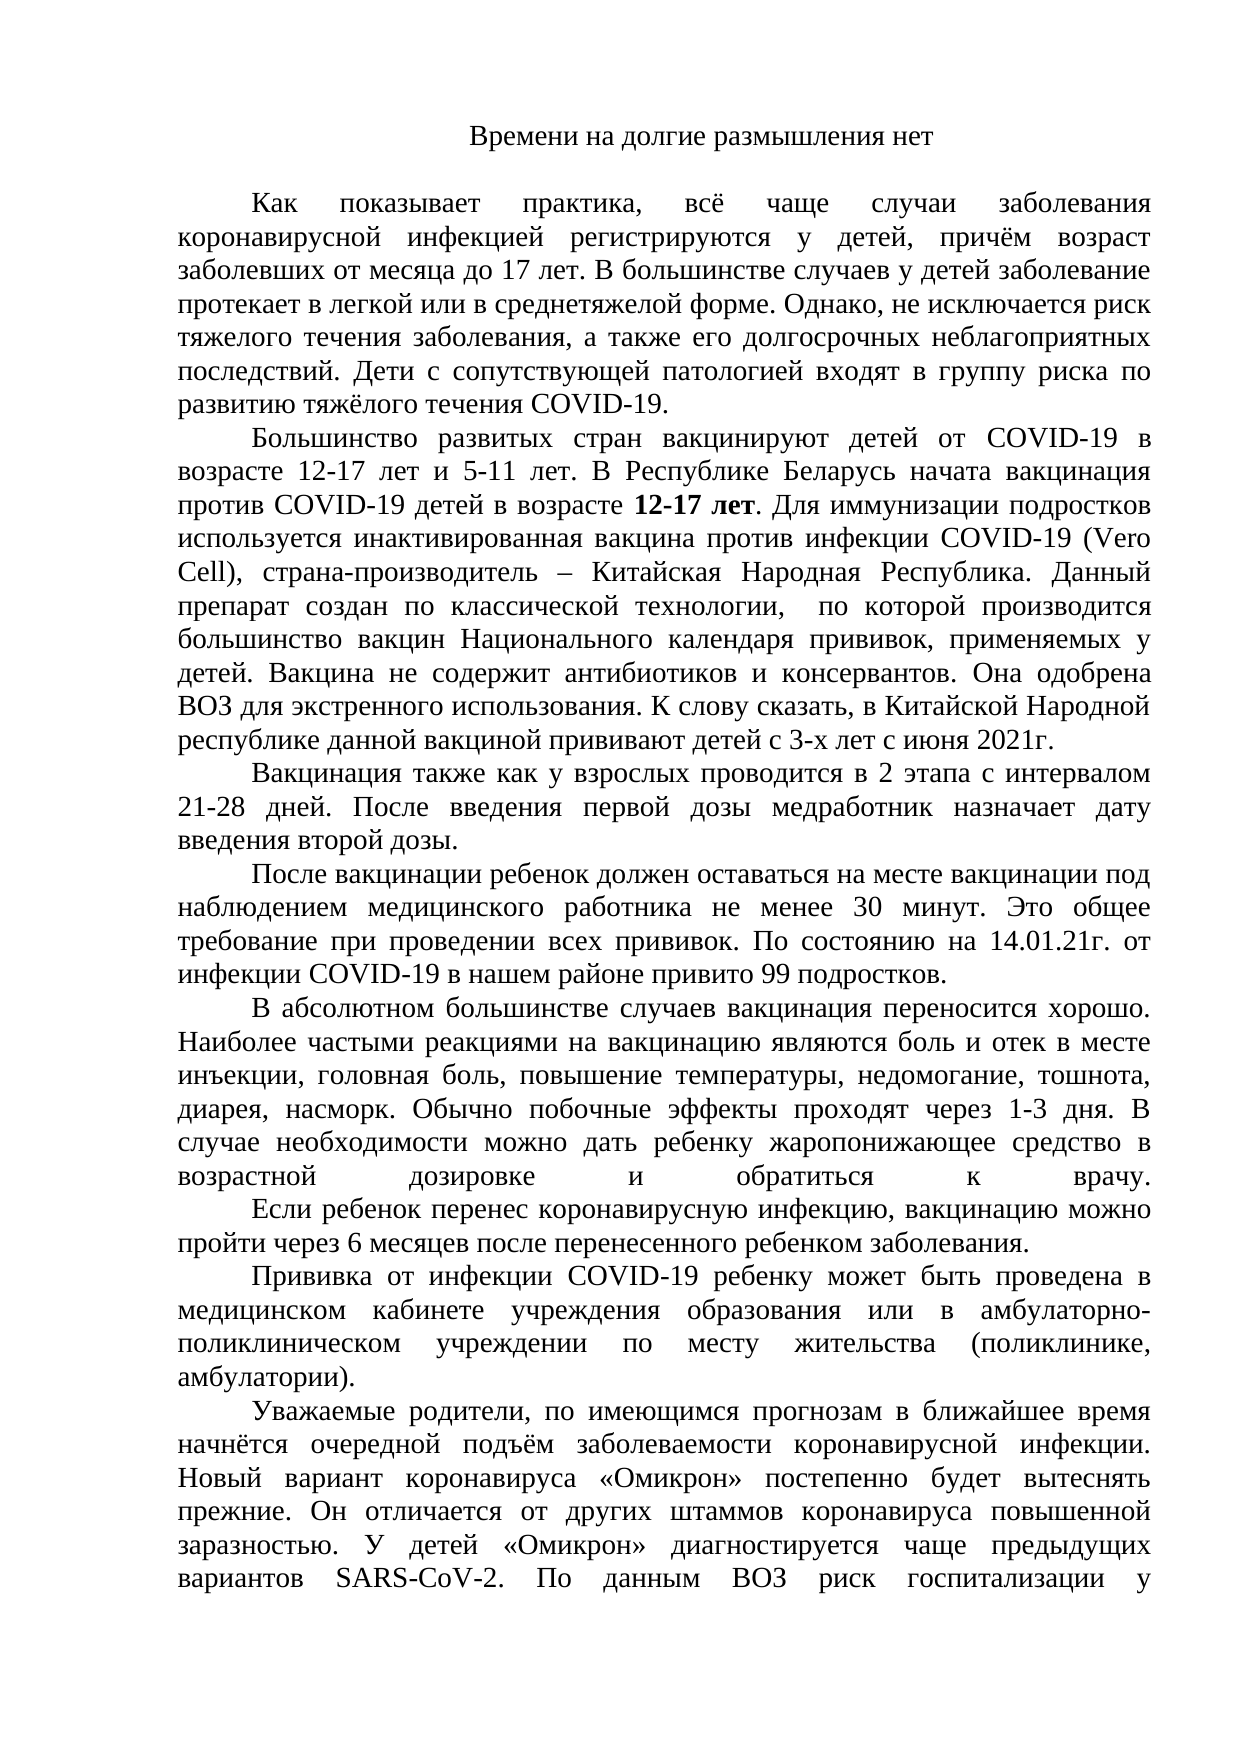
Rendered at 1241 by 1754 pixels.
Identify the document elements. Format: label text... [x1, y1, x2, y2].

text После вакцинации ребенок должен оставаться на месте вакцинации под наблюдением медицинского работника не менее 30 минут. Это общее требование при проведении всех прививок. По состоянию на 14.01.21г. от инфекции COVID-19 в нашем районе привито 99 подростков. [177, 856, 1152, 990]
text Большинство развитых стран вакцинируют детей от COVID-19 в возрасте 12-17 лет и 5-11 лет. В Республике Беларусь начата вакцинация против COVID-19 детей в возрасте 12-17 лет. Для иммунизации подростков используется инактивированная вакцина против инфекции COVID-19 (Verо Cell), страна-производитель – Китайская Народная Республика. Данный препарат создан по классической технологии, по которой производится большинство вакцин Национального календаря прививок, применяемых у детей. Вакцина не содержит антибиотиков и консервантов. Она одобрена ВОЗ для экстренного использования. К слову сказать, в Китайской Народной республике данной вакциной прививают детей с 3-х лет с июня 2021г. [177, 655, 1152, 755]
text Как показывает практика, всё чаще случаи заболевания коронавирусной инфекцией регистрируются у детей, причём возраст заболевших от месяца до 17 лет. В большинстве случаев у детей заболевание протекает в легкой или в среднетяжелой форме. Однако, не исключается риск тяжелого течения заболевания, а также его долгосрочных неблагоприятных последствий. Дети с сопутствующей патологией входят в группу риска по развитию тяжёлого течения COVID-19. [177, 185, 1152, 420]
text Большинство развитых стран вакцинируют детей от COVID-19 в возрасте 12-17 лет и 5-11 лет. В Республике Беларусь начата вакцинация против COVID-19 детей в возрасте 12-17 лет. Для иммунизации подростков используется инактивированная вакцина против инфекции COVID-19 (Verо Cell), страна-производитель – Китайская Народная Республика. Данный препарат создан по классической технологии, по которой производится большинство вакцин Национального календаря прививок, применяемых у детей. Вакцина не содержит антибиотиков и консервантов. Она одобрена ВОЗ для экстренного использования. К слову сказать, в Китайской Народной республике данной вакциной прививают детей с 3-х лет с июня 2021г. [177, 420, 1152, 621]
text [177, 1393, 1152, 1594]
text Вакцинация также как у взрослых проводится в 2 этапа с интервалом 21-28 дней. После введения первой дозы медработник назначает дату введения второй дозы. [177, 755, 1152, 856]
text Прививка от инфекции COVID-19 ребенку может быть проведена в медицинском кабинете учреждения образования или в амбулаторно-поликлиническом учреждении по месту жительства (поликлинике, амбулатории). [177, 1258, 1152, 1393]
text В абсолютном большинстве случаев вакцинация переносится хорошо. Наиболее частыми реакциями на вакцинацию являются боль и отек в месте инъекции, головная боль, повышение температуры, недомогание, тошнота, диарея, насморк. Обычно побочные эффекты проходят через 1-3 дня. В случае необходимости можно дать ребенку жаропонижающее средство в возрастной дозировке и обратиться к врачу. Если ребенок перенес коронавирусную инфекцию, вакцинацию можно пройти через 6 месяцев после перенесенного ребенком заболевания. [177, 990, 1152, 1258]
text Времени на долгие размышления нет [177, 118, 1152, 152]
